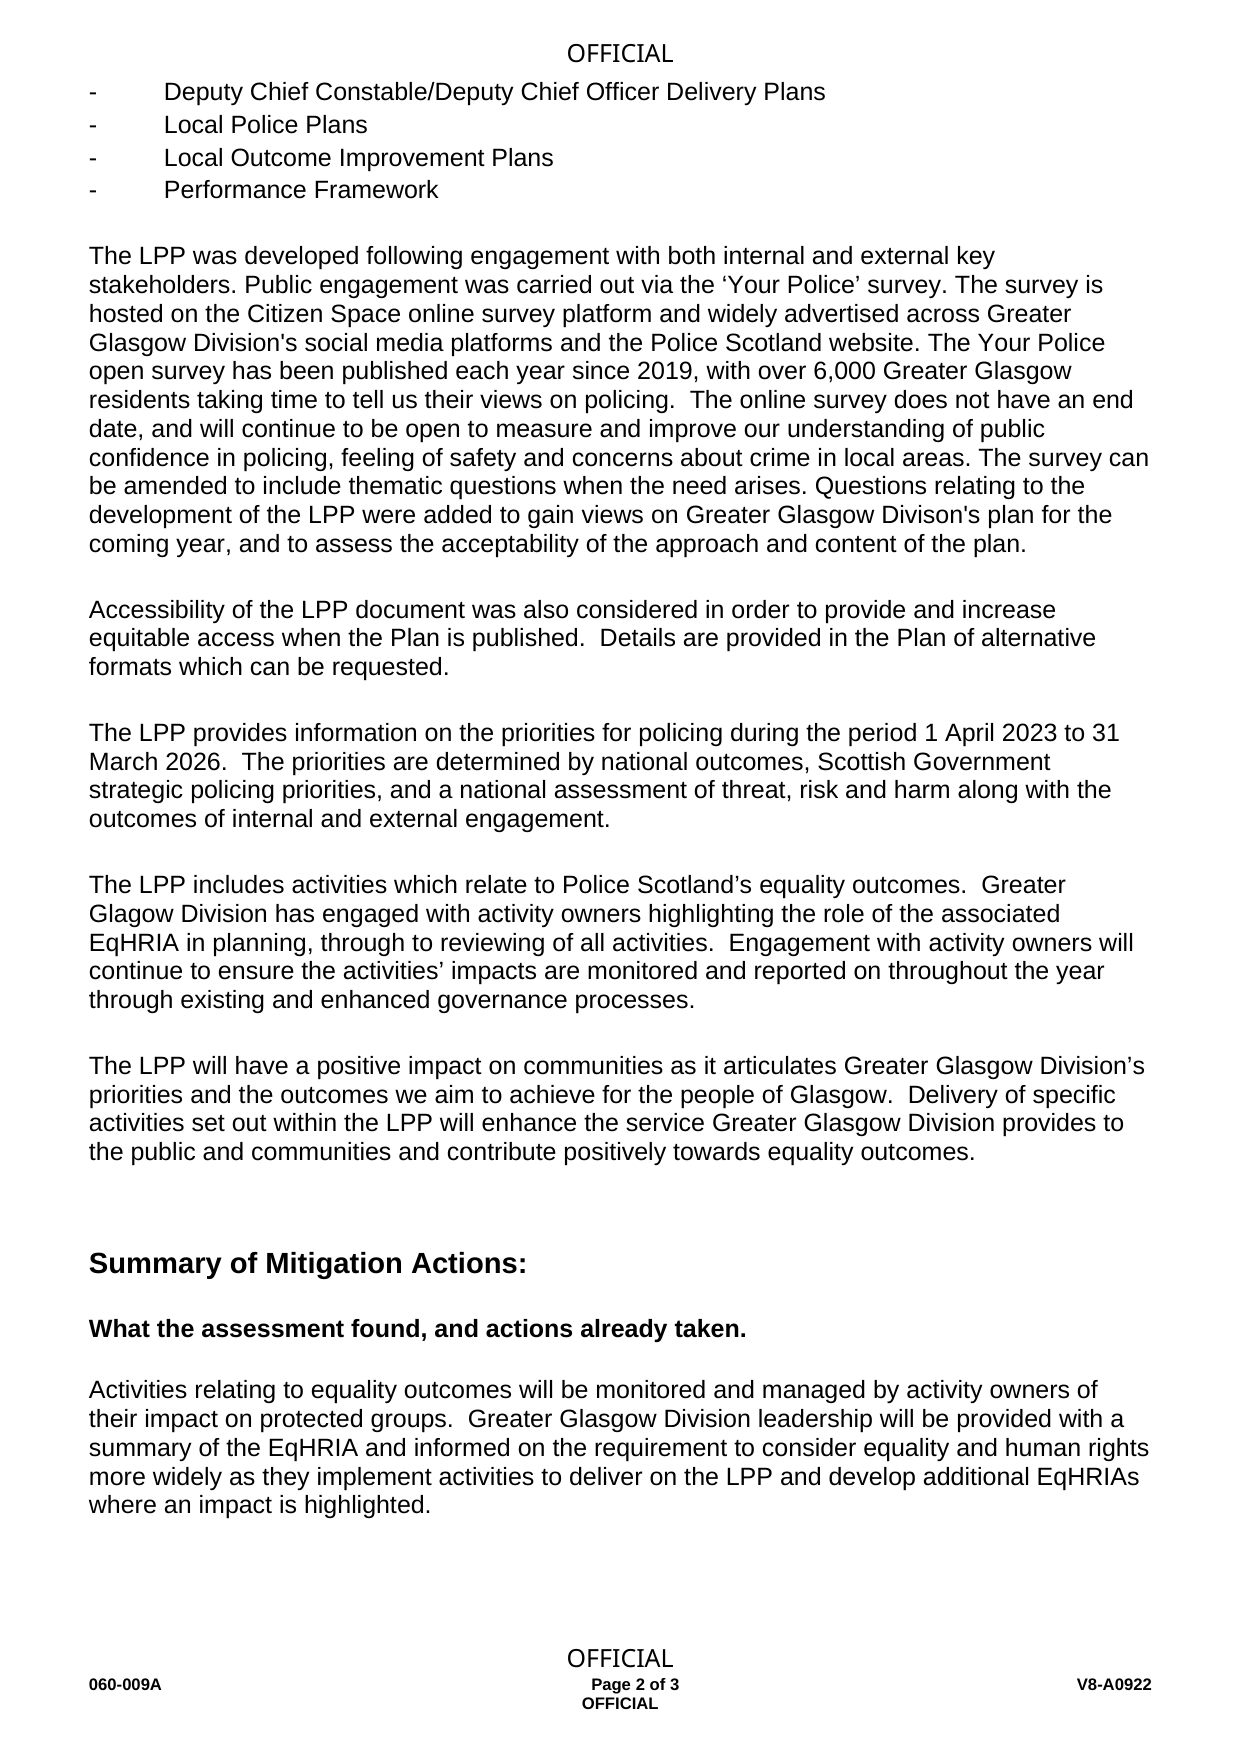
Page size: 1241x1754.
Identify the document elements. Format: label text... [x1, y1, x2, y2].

text The LPP includes activities which relate to Police Scotland’s equality outcomes. Greater Glagow Division has engaged with activity owners highlighting the role of the associated EqHRIA in planning, through to reviewing of all activities. Engagement with activity owners will continue to ensure the activities’ impacts are monitored and reported on throughout the year through existing and enhanced governance processes. [89, 870, 1152, 1014]
text - Deputy Chief Constable/Deputy Chief Officer Delivery Plans [89, 77, 1152, 106]
text The LPP was developed following engagement with both internal and external key stakeholders. Public engagement was carried out via the ‘Your Police’ survey. The survey is hosted on the Citizen Space online survey platform and widely advertised across Greater Glasgow Division's social media platforms and the Police Scotland website. The Your Police open survey has been published each year since 2019, with over 6,000 Greater Glasgow residents taking time to tell us their views on policing. The online survey does not have an end date, and will continue to be open to measure and improve our understanding of public confidence in policing, feeling of safety and concerns about crime in local areas. The survey can be amended to include thematic questions when the need arises. Questions relating to the development of the LPP were added to gain views on Greater Glasgow Divison's plan for the coming year, and to assess the acceptability of the approach and content of the plan. [89, 241, 1152, 558]
text Accessibility of the LPP document was also considered in order to provide and increase equitable access when the Plan is published. Details are provided in the Plan of alternative formats which can be requested. [89, 595, 1152, 681]
text - Local Outcome Improvement Plans [89, 143, 1152, 171]
subtitle Summary of Mitigation Actions: [89, 1246, 1152, 1280]
text - Performance Framework [89, 176, 1152, 204]
text - Local Police Plans [89, 110, 1152, 138]
text The LPP will have a positive impact on communities as it articulates Greater Glasgow Division’s priorities and the outcomes we aim to achieve for the people of Glasgow. Delivery of specific activities set out within the LPP will enhance the service Greater Glasgow Division provides to the public and communities and contribute positively towards equality outcomes. [89, 1051, 1152, 1166]
text Activities relating to equality outcomes will be monitored and managed by activity owners of their impact on protected groups. Greater Glasgow Division leadership will be provided with a summary of the EqHRIA and informed on the requirement to consider equality and human rights more widely as they implement activities to deliver on the LPP and develop additional EqHRIAs where an impact is highlighted. [89, 1376, 1152, 1519]
text The LPP provides information on the priorities for policing during the period 1 April 2023 to 31 March 2026. The priorities are determined by national outcomes, Scottish Government strategic policing priorities, and a national assessment of threat, risk and harm along with the outcomes of internal and external engagement. [89, 718, 1152, 833]
text What the assessment found, and actions already taken. [89, 1314, 1152, 1343]
